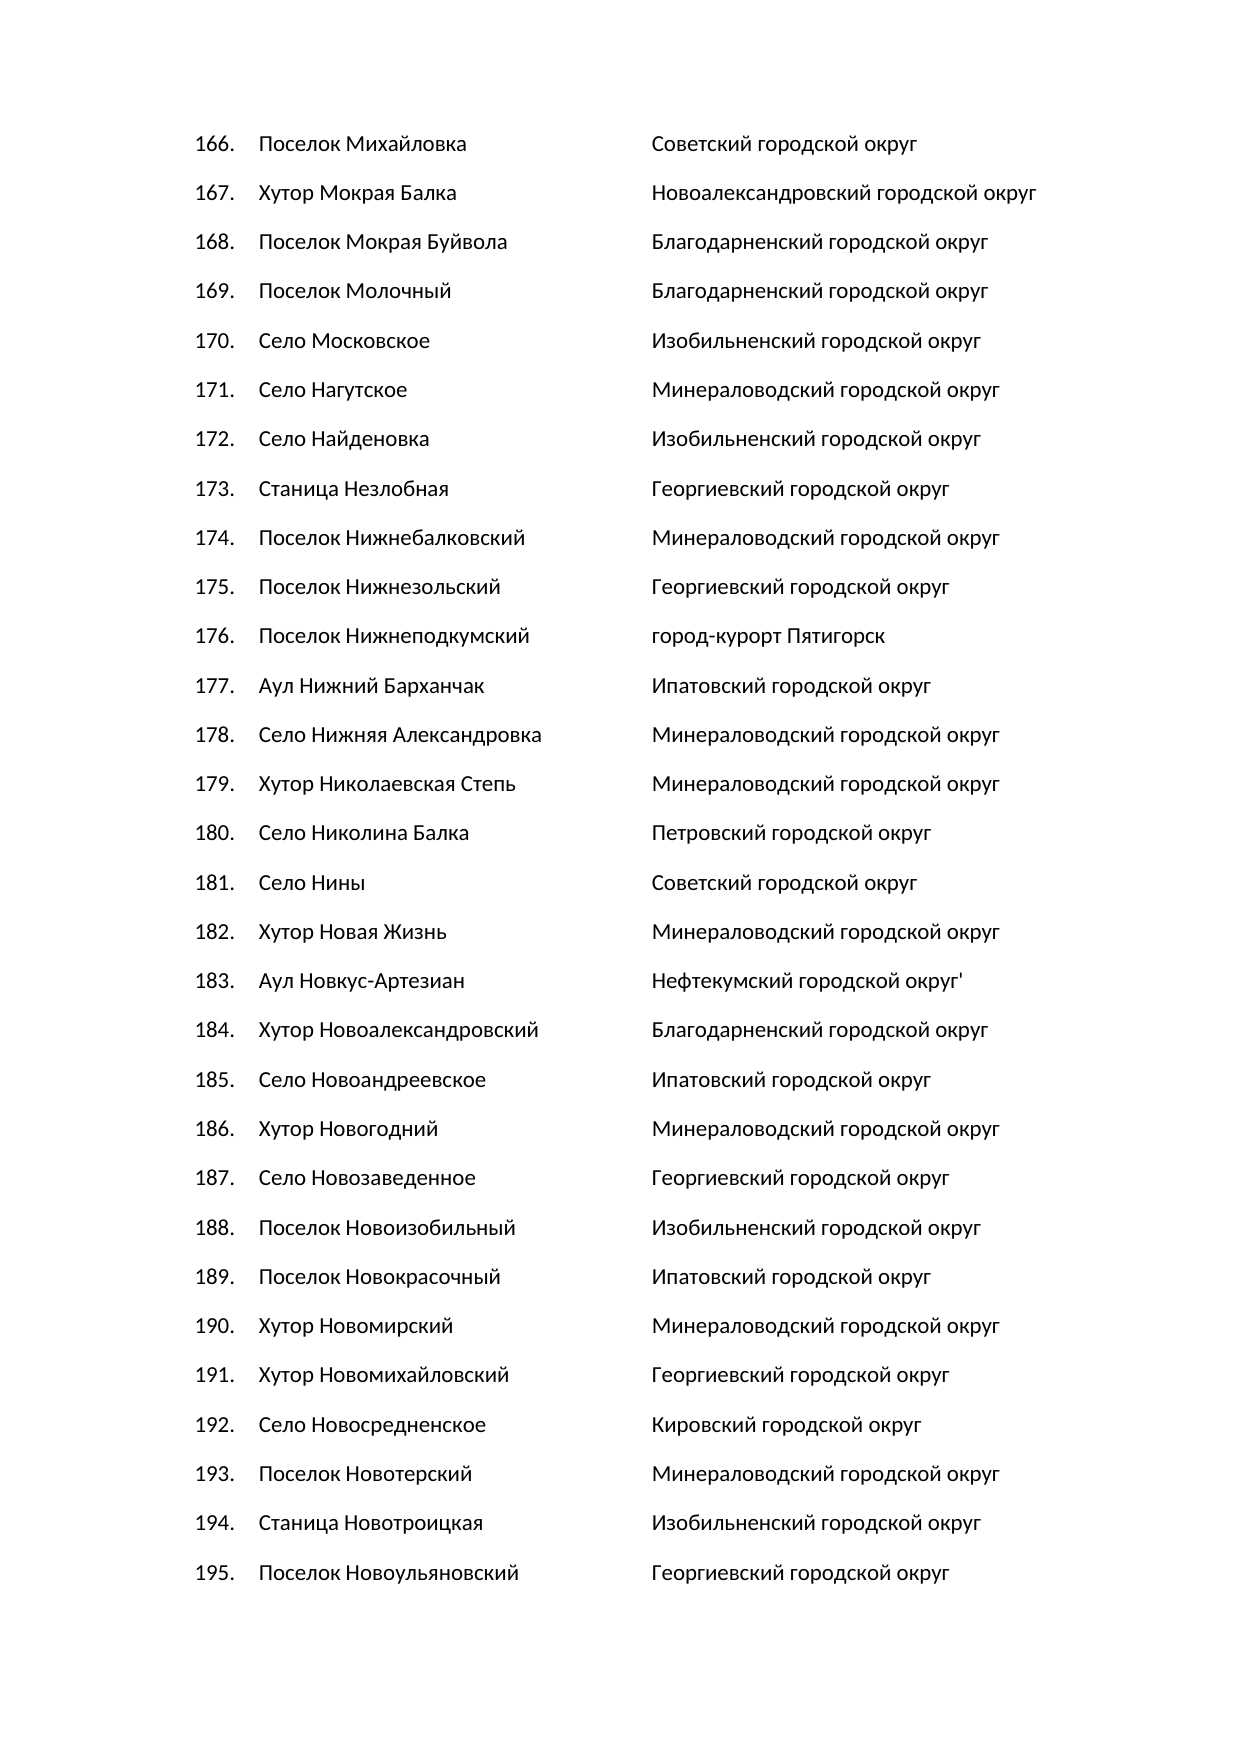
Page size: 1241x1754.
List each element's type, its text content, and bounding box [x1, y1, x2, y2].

table_cell Георгиевский городской округ [645, 463, 1118, 512]
table_cell 178. [177, 709, 252, 759]
table_cell Минераловодский городской округ [645, 906, 1118, 956]
table_cell Благодарненский городской округ [645, 266, 1118, 315]
table_cell Село Московское [252, 315, 645, 364]
table_cell 177. [177, 660, 252, 709]
table_cell Георгиевский городской округ [645, 1350, 1118, 1399]
table_cell 181. [177, 857, 252, 906]
table_cell Село Нижняя Александровка [252, 709, 645, 759]
table_cell 186. [177, 1104, 252, 1153]
table_cell Хутор Николаевская Степь [252, 759, 645, 808]
table_cell Хутор Новомихайловский [252, 1350, 645, 1399]
table_cell 176. [177, 611, 252, 660]
table_cell 173. [177, 463, 252, 512]
table_cell Поселок Нижнеподкумский [252, 611, 645, 660]
table_cell 168. [177, 217, 252, 266]
table_cell Минераловодский городской округ [645, 709, 1118, 759]
table_cell 188. [177, 1202, 252, 1251]
table_cell Село Нагутское [252, 365, 645, 414]
table_cell Поселок Нижнезольский [252, 562, 645, 611]
table_cell Хутор Новая Жизнь [252, 906, 645, 956]
table_cell Село Новозаведенное [252, 1153, 645, 1202]
table_cell Поселок Молочный [252, 266, 645, 315]
table_cell Аул Новкус-Артезиан [252, 956, 645, 1005]
table_cell 183. [177, 956, 252, 1005]
table_cell Георгиевский городской округ [645, 562, 1118, 611]
table_cell 192. [177, 1399, 252, 1448]
table_cell Село Новоандреевское [252, 1054, 645, 1103]
table_cell 194. [177, 1498, 252, 1547]
table_cell Село Нины [252, 857, 645, 906]
table_cell 187. [177, 1153, 252, 1202]
table_cell город-курорт Пятигорск [645, 611, 1118, 660]
table_cell 184. [177, 1005, 252, 1054]
table_cell Станица Новотроицкая [252, 1498, 645, 1547]
table_cell 166. [177, 118, 252, 167]
table_cell 193. [177, 1449, 252, 1498]
table_cell 185. [177, 1054, 252, 1103]
table_cell Поселок Новоульяновский [252, 1547, 645, 1596]
table_cell Минераловодский городской округ [645, 512, 1118, 562]
table_cell 172. [177, 414, 252, 463]
table_cell Петровский городской округ [645, 808, 1118, 857]
table_cell Поселок Новоизобильный [252, 1202, 645, 1251]
table_cell 167. [177, 168, 252, 217]
table_cell Изобильненский городской округ [645, 1498, 1118, 1547]
table_cell Благодарненский городской округ [645, 217, 1118, 266]
table_cell Минераловодский городской округ [645, 365, 1118, 414]
table_cell Изобильненский городской округ [645, 1202, 1118, 1251]
table_cell Ипатовский городской округ [645, 1251, 1118, 1301]
table_cell 171. [177, 365, 252, 414]
table_cell Поселок Мокрая Буйвола [252, 217, 645, 266]
table_cell 195. [177, 1547, 252, 1596]
table_cell Хутор Новогодний [252, 1104, 645, 1153]
table_cell Поселок Нижнебалковский [252, 512, 645, 562]
table_cell Село Найденовка [252, 414, 645, 463]
table_cell Изобильненский городской округ [645, 315, 1118, 364]
table_cell Поселок Новотерский [252, 1449, 645, 1498]
table_cell Советский городской округ [645, 857, 1118, 906]
table_cell 182. [177, 906, 252, 956]
table_cell Хутор Мокрая Балка [252, 168, 645, 217]
table_cell 174. [177, 512, 252, 562]
table_cell Минераловодский городской округ [645, 1301, 1118, 1350]
table_cell 190. [177, 1301, 252, 1350]
table_cell Минераловодский городской округ [645, 1104, 1118, 1153]
table_cell Село Николина Балка [252, 808, 645, 857]
table_cell Нефтекумский городской округ' [645, 956, 1118, 1005]
table_cell Благодарненский городской округ [645, 1005, 1118, 1054]
table_cell Изобильненский городской округ [645, 414, 1118, 463]
table_cell Поселок Михайловка [252, 118, 645, 167]
table_cell 191. [177, 1350, 252, 1399]
table_cell Новоалександровский городской округ [645, 168, 1118, 217]
table_cell Кировский городской округ [645, 1399, 1118, 1448]
table_cell 180. [177, 808, 252, 857]
table_cell 179. [177, 759, 252, 808]
table_cell Ипатовский городской округ [645, 660, 1118, 709]
table_cell Станица Незлобная [252, 463, 645, 512]
table_cell Георгиевский городской округ [645, 1153, 1118, 1202]
table_cell Минераловодский городской округ [645, 759, 1118, 808]
table_cell Советский городской округ [645, 118, 1118, 167]
table_cell 175. [177, 562, 252, 611]
table_cell Поселок Новокрасочный [252, 1251, 645, 1301]
table_cell Хутор Новомирский [252, 1301, 645, 1350]
table_cell 170. [177, 315, 252, 364]
table_cell Ипатовский городской округ [645, 1054, 1118, 1103]
table_cell 169. [177, 266, 252, 315]
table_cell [645, 1547, 1118, 1596]
table_cell Аул Нижний Барханчак [252, 660, 645, 709]
table_cell Хутор Новоалександровский [252, 1005, 645, 1054]
table_cell Село Новосредненское [252, 1399, 645, 1448]
table_cell Минераловодский городской округ [645, 1449, 1118, 1498]
table_cell 189. [177, 1251, 252, 1301]
